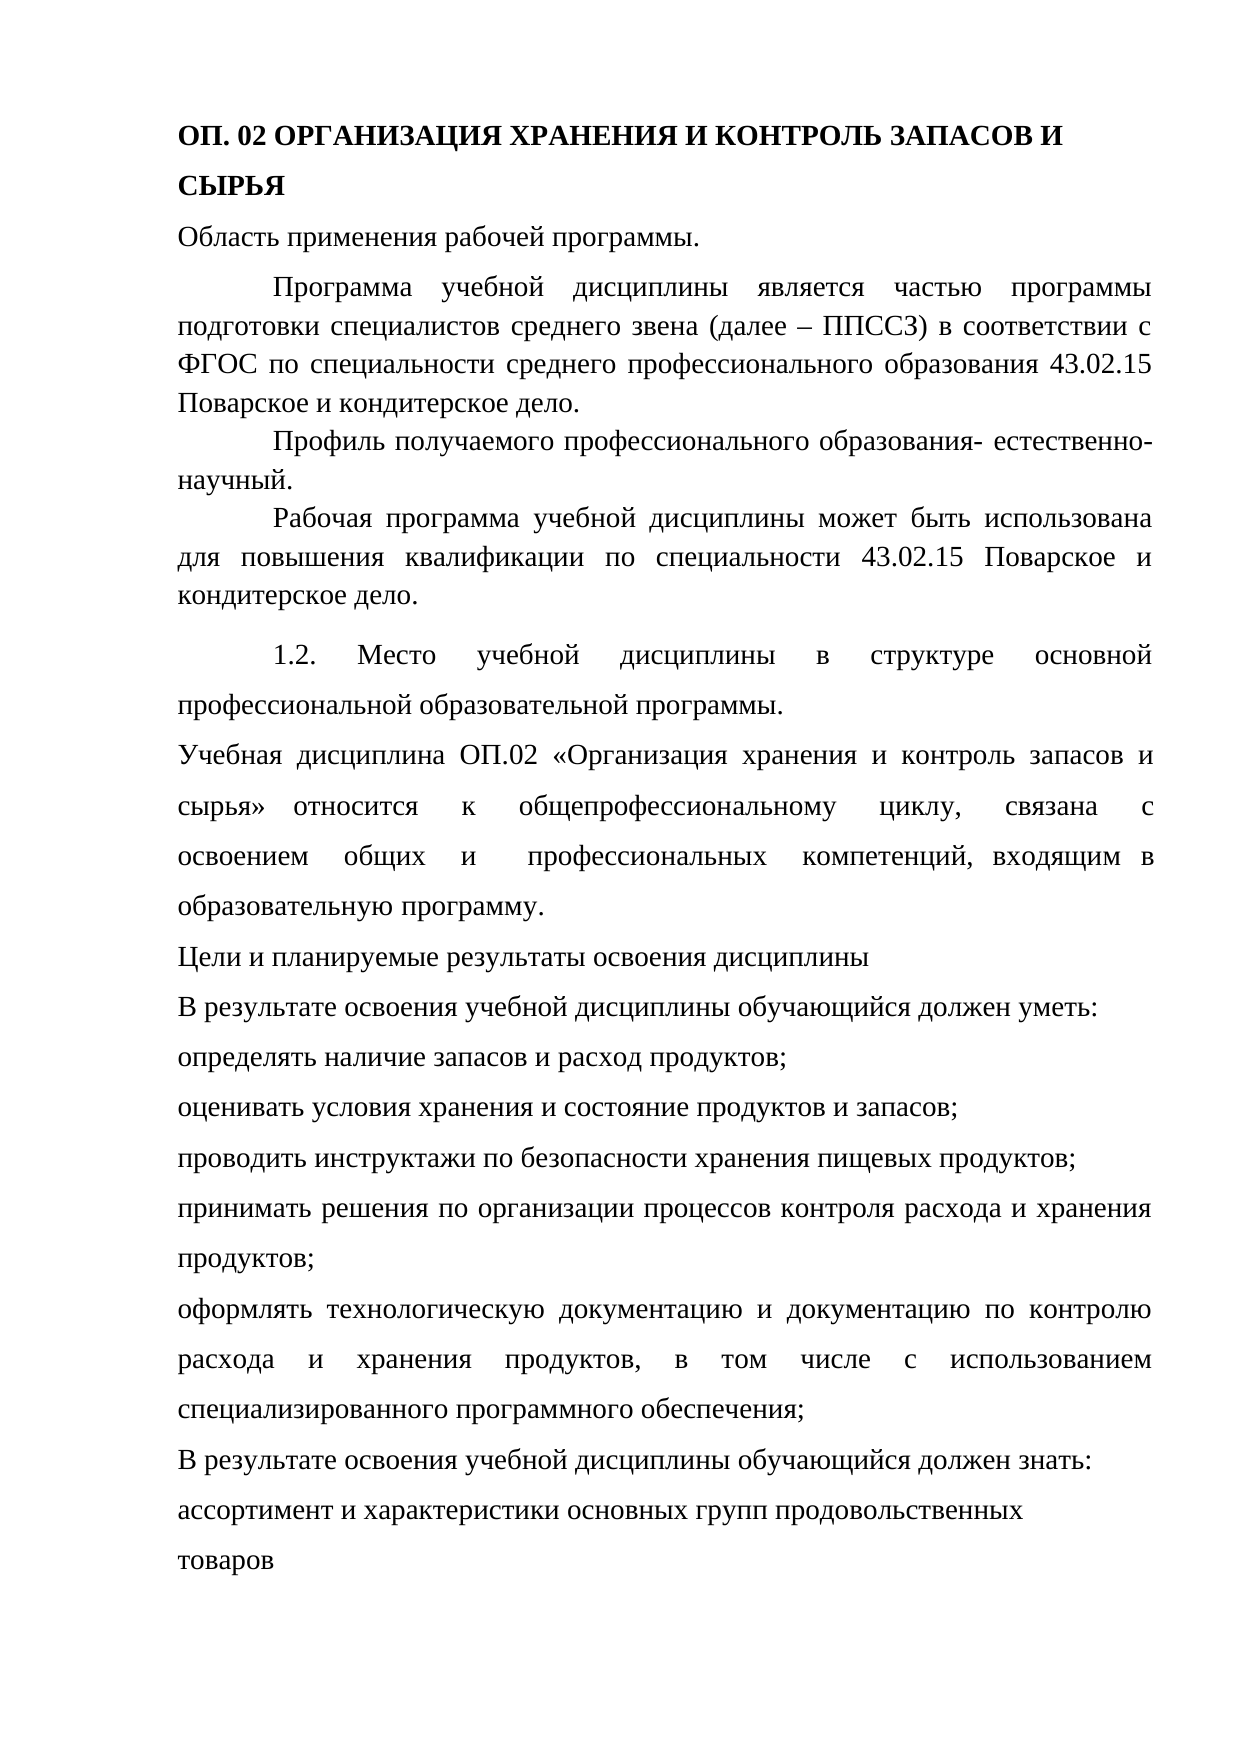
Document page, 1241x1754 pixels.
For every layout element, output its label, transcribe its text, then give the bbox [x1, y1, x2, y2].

text определять наличие запасов и расход продуктов; [177, 1039, 1121, 1073]
text Учебная дисциплина ОП.02 «Организация хранения и контроль запасов и сырья» относится к общепрофессиональному циклу, связана с освоением общих и профессиональных компетенций, входящим в образовательную программу. [177, 737, 1154, 922]
text Программа учебной дисциплины является частью программы подготовки специалистов среднего звена (далее – ППССЗ) в соответствии с ФГОС по специальности среднего профессионального образования 43.02.15 Поварское и кондитерское дело. [177, 269, 1153, 418]
list Область применения рабочей программы. [177, 219, 1172, 252]
text оформлять технологическую документацию и документацию по контролю расхода и хранения продуктов, в том числе с использованием специализированного программного обеспечения; [177, 1291, 1153, 1425]
text оценивать условия хранения и состояние продуктов и запасов; [177, 1089, 1121, 1123]
text В результате освоения учебной дисциплины обучающийся должен знать: [177, 1442, 1153, 1475]
text 1.2. Место учебной дисциплины в структуре основной профессиональной образовательной программы. [177, 637, 1153, 721]
text проводить инструктажи по безопасности хранения пищевых продуктов; [177, 1140, 1121, 1173]
text Рабочая программа учебной дисциплины может быть использована для повышения квалификации по специальности 43.02.15 Поварское и кондитерское дело. [177, 500, 1153, 611]
list Цели и планируемые результаты освоения дисциплины [177, 939, 1172, 972]
text ОП. 02 ОРГАНИЗАЦИЯ ХРАНЕНИЯ И КОНТРОЛЬ ЗАПАСОВ И СЫРЬЯ [177, 118, 1153, 202]
text ассортимент и характеристики основных групп продовольственных товаров [177, 1492, 1121, 1576]
text Профиль получаемого профессионального образования- естественно-научный. [177, 423, 1153, 495]
text принимать решения по организации процессов контроля расхода и хранения продуктов; [177, 1190, 1153, 1274]
text В результате освоения учебной дисциплины обучающийся должен уметь: [177, 989, 1172, 1022]
